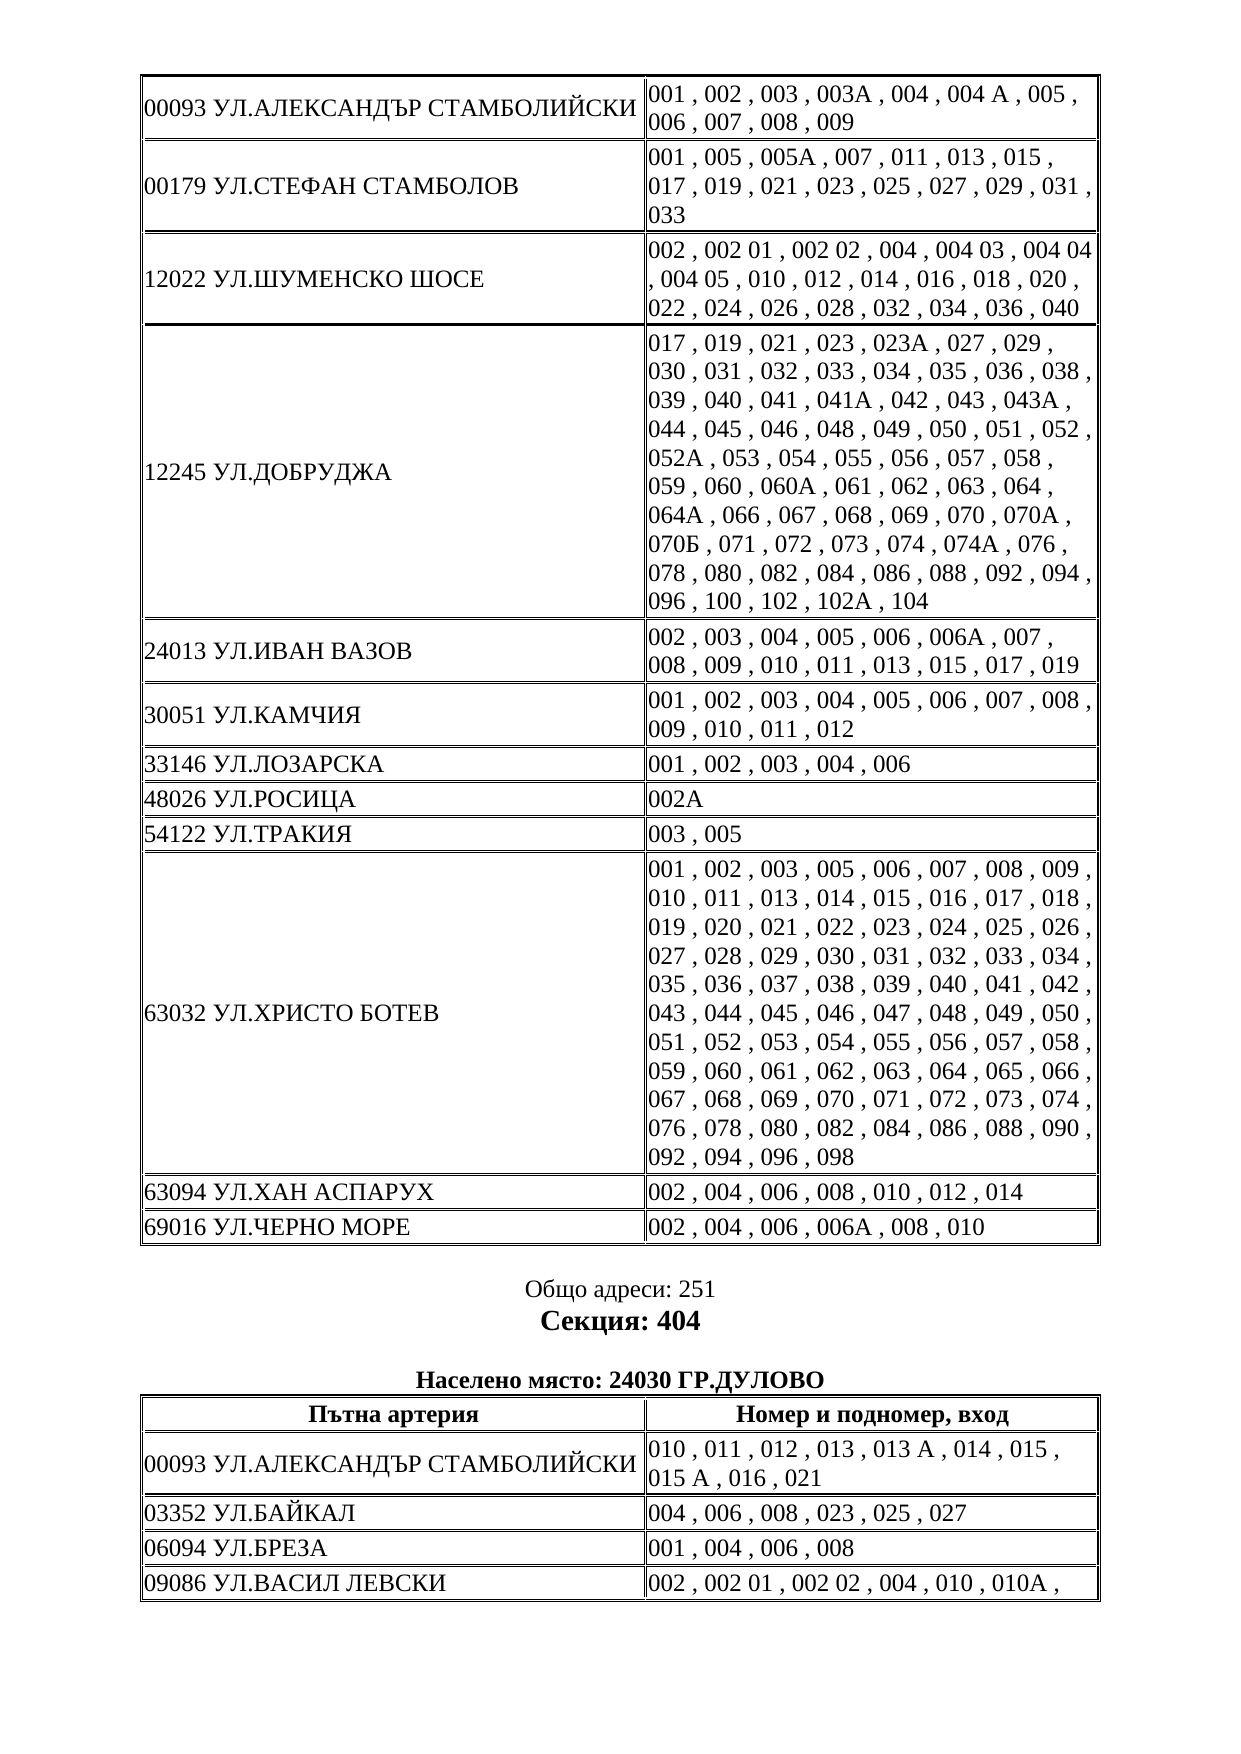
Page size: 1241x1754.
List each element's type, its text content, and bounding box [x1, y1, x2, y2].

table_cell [143, 1564, 646, 1599]
table_cell 003 , 005 [646, 815, 1099, 850]
table_header Номер и подномер, вход [646, 1398, 1097, 1429]
table_cell 54122 УЛ.ТРАКИЯ [141, 815, 646, 850]
table_cell 03352 УЛ.БАЙКАЛ [143, 1493, 644, 1528]
table_cell 002 , 003 , 004 , 005 , 006 , 006А , 007 , 008 , 009 , 010 , 011 , 013 , 015 , 017 , 019 [646, 617, 1099, 681]
table_cell 24013 УЛ.ИВАН ВАЗОВ [141, 617, 646, 681]
table_header Пътна артерия [143, 1398, 646, 1429]
table_cell 12022 УЛ.ШУМЕНСКО ШОСЕ [143, 230, 644, 323]
table_cell 002 , 002 01 , 002 02 , 004 , 004 03 , 004 04 , 004 05 , 010 , 012 , 014 , 016 , 018 , 020 , 022 , 024 , 026 , 028 , 032 , 034 , 036 , 040 [647, 230, 1098, 323]
table_cell 001 , 002 , 003 , 003А , 004 , 004 А , 005 , 006 , 007 , 008 , 009 [646, 77, 1097, 138]
table_cell 010 , 011 , 012 , 013 , 013 А , 014 , 015 , 015 А , 016 , 021 [647, 1430, 1098, 1493]
text Секция: 404 Населено място: 24030 ГР.ДУЛОВО [148, 1303, 1093, 1394]
table_cell 002 , 004 , 006 , 008 , 010 , 012 , 014 [647, 1173, 1098, 1207]
table_cell 06094 УЛ.БРЕЗА [143, 1529, 644, 1563]
table_cell 004 , 006 , 008 , 023 , 025 , 027 [647, 1493, 1098, 1528]
table_cell 33146 УЛ.ЛОЗАРСКА [143, 745, 644, 779]
table_cell 002 , 004 , 006 , 006А , 008 , 010 [646, 1208, 1098, 1243]
table_cell 00179 УЛ.СТЕФАН СТАМБОЛОВ [141, 138, 646, 230]
table_cell 00093 УЛ.АЛЕКСАНДЪР СТАМБОЛИЙСКИ [143, 77, 646, 138]
table_cell 63094 УЛ.ХАН АСПАРУХ [143, 1173, 644, 1207]
table_cell 00093 УЛ.АЛЕКСАНДЪР СТАМБОЛИЙСКИ [143, 1430, 644, 1493]
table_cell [646, 1564, 1098, 1599]
table_cell 69016 УЛ.ЧЕРНО МОРЕ [143, 1208, 646, 1243]
table_cell 30051 УЛ.КАМЧИЯ [141, 681, 646, 744]
table_cell 002А [647, 780, 1098, 815]
table_cell 48026 УЛ.РОСИЦА [143, 780, 644, 815]
table_cell 12245 УЛ.ДОБРУДЖА [141, 323, 644, 617]
table_cell 001 , 005 , 005А , 007 , 011 , 013 , 015 , 017 , 019 , 021 , 023 , 025 , 027 , 029 , 031 , 033 [646, 138, 1099, 230]
table_cell 63032 УЛ.ХРИСТО БОТЕВ [141, 850, 646, 1172]
table_cell 001 , 002 , 003 , 004 , 005 , 006 , 007 , 008 , 009 , 010 , 011 , 012 [646, 681, 1099, 744]
text Общо адреси: 251 [148, 1246, 1093, 1303]
table_cell 017 , 019 , 021 , 023 , 023А , 027 , 029 , 030 , 031 , 032 , 033 , 034 , 035 , 036 , 038 , 039 , 040 , 041 , 041А , 042 , 043 , 043А , 044 , 045 , 046 , 048 , 049 , 050 , 051 , 052 , 052А , 053 , 054 , 055 , 056 , 057 , 058 , 059 , 060 , 060А , 061 , 062 , 063 , 064 , 064А , 066 , 067 , 068 , 069 , 070 , 070А , 070Б , 071 , 072 , 073 , 074 , 074А , 076 , 078 , 080 , 082 , 084 , 086 , 088 , 092 , 094 , 096 , 100 , 102 , 102А , 104 [647, 323, 1099, 617]
table_cell 001 , 004 , 006 , 008 [647, 1529, 1098, 1563]
table_cell 001 , 002 , 003 , 004 , 006 [647, 745, 1098, 779]
table_cell 001 , 002 , 003 , 005 , 006 , 007 , 008 , 009 , 010 , 011 , 013 , 014 , 015 , 016 , 017 , 018 , 019 , 020 , 021 , 022 , 023 , 024 , 025 , 026 , 027 , 028 , 029 , 030 , 031 , 032 , 033 , 034 , 035 , 036 , 037 , 038 , 039 , 040 , 041 , 042 , 043 , 044 , 045 , 046 , 047 , 048 , 049 , 050 , 051 , 052 , 053 , 054 , 055 , 056 , 057 , 058 , 059 , 060 , 061 , 062 , 063 , 064 , 065 , 066 , 067 , 068 , 069 , 070 , 071 , 072 , 073 , 074 , 076 , 078 , 080 , 082 , 084 , 086 , 088 , 090 , 092 , 094 , 096 , 098 [646, 850, 1099, 1172]
